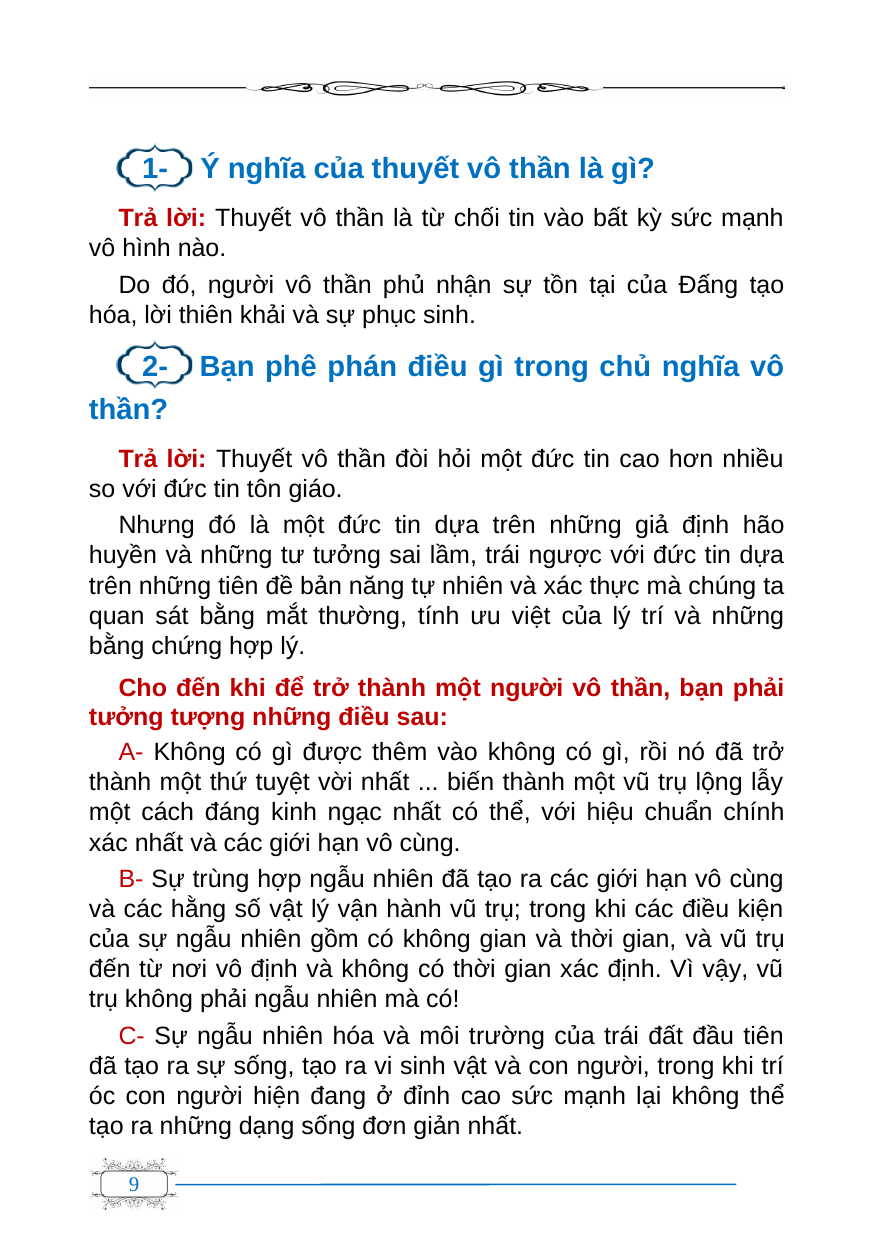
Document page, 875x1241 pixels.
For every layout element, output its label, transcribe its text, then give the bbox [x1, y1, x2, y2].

picture [116, 143, 193, 151]
text Trả lời: Thuyết vô thần đòi hỏi một đức tin cao hơn nhiều so với đức tin tôn giáo. [89, 444, 785, 503]
picture [89, 1158, 179, 1210]
picture [116, 185, 193, 192]
subtitle 2- Bạn phê phán điều gì trong chủ nghĩa vô thần? [89, 348, 785, 426]
text Nhưng đó là một đức tin dựa trên những giả định hão huyền và những tư tưởng sai lầm, trái ngược với đức tin dựa trên những tiên đề bản năng tự nhiên và xác thực mà chúng ta quan sát bằng mắt thường, tính ưu việt của lý trí và những bằng chứng hợp lý. [89, 510, 785, 659]
text Do đó, người vô thần phủ nhận sự tồn tại của Đấng tạo hóa, lời thiên khải và sự phục sinh. [89, 269, 785, 328]
subtitle 1- Ý nghĩa của thuyết vô thần là gì? [89, 151, 785, 185]
picture [116, 340, 193, 348]
text C- Sự ngẫu nhiên hóa và môi trường của trái đất đầu tiên đã tạo ra sự sống, tạo ra vi sinh vật và con người, trong khi trí óc con người hiện đang ở đỉnh cao sức mạnh lại không thể tạo ra những dạng sống đơn giản nhất. [89, 1021, 785, 1140]
subtitle Cho đến khi để trở thành một người vô thần, bạn phải tưởng tượng những điều sau: [89, 673, 785, 731]
text A- Không có gì được thêm vào không có gì, rồi nó đã trở thành một thứ tuyệt vời nhất ... biến thành một vũ trụ lộng lẫy một cách đáng kinh ngạc nhất có thể, với hiệu chuẩn chính xác nhất và các giới hạn vô cùng. [89, 737, 785, 856]
text B- Sự trùng hợp ngẫu nhiên đã tạo ra các giới hạn vô cùng và các hằng số vật lý vận hành vũ trụ; trong khi các điều kiện của sự ngẫu nhiên gồm có không gian và thời gian, và vũ trụ đến từ nơi vô định và không có thời gian xác định. Vì vậy, vũ trụ không phải ngẫu nhiên mà có! [89, 864, 785, 1013]
text Trả lời: Thuyết vô thần là từ chối tin vào bất kỳ sức mạnh vô hình nào. [89, 203, 785, 262]
picture [89, 78, 785, 99]
